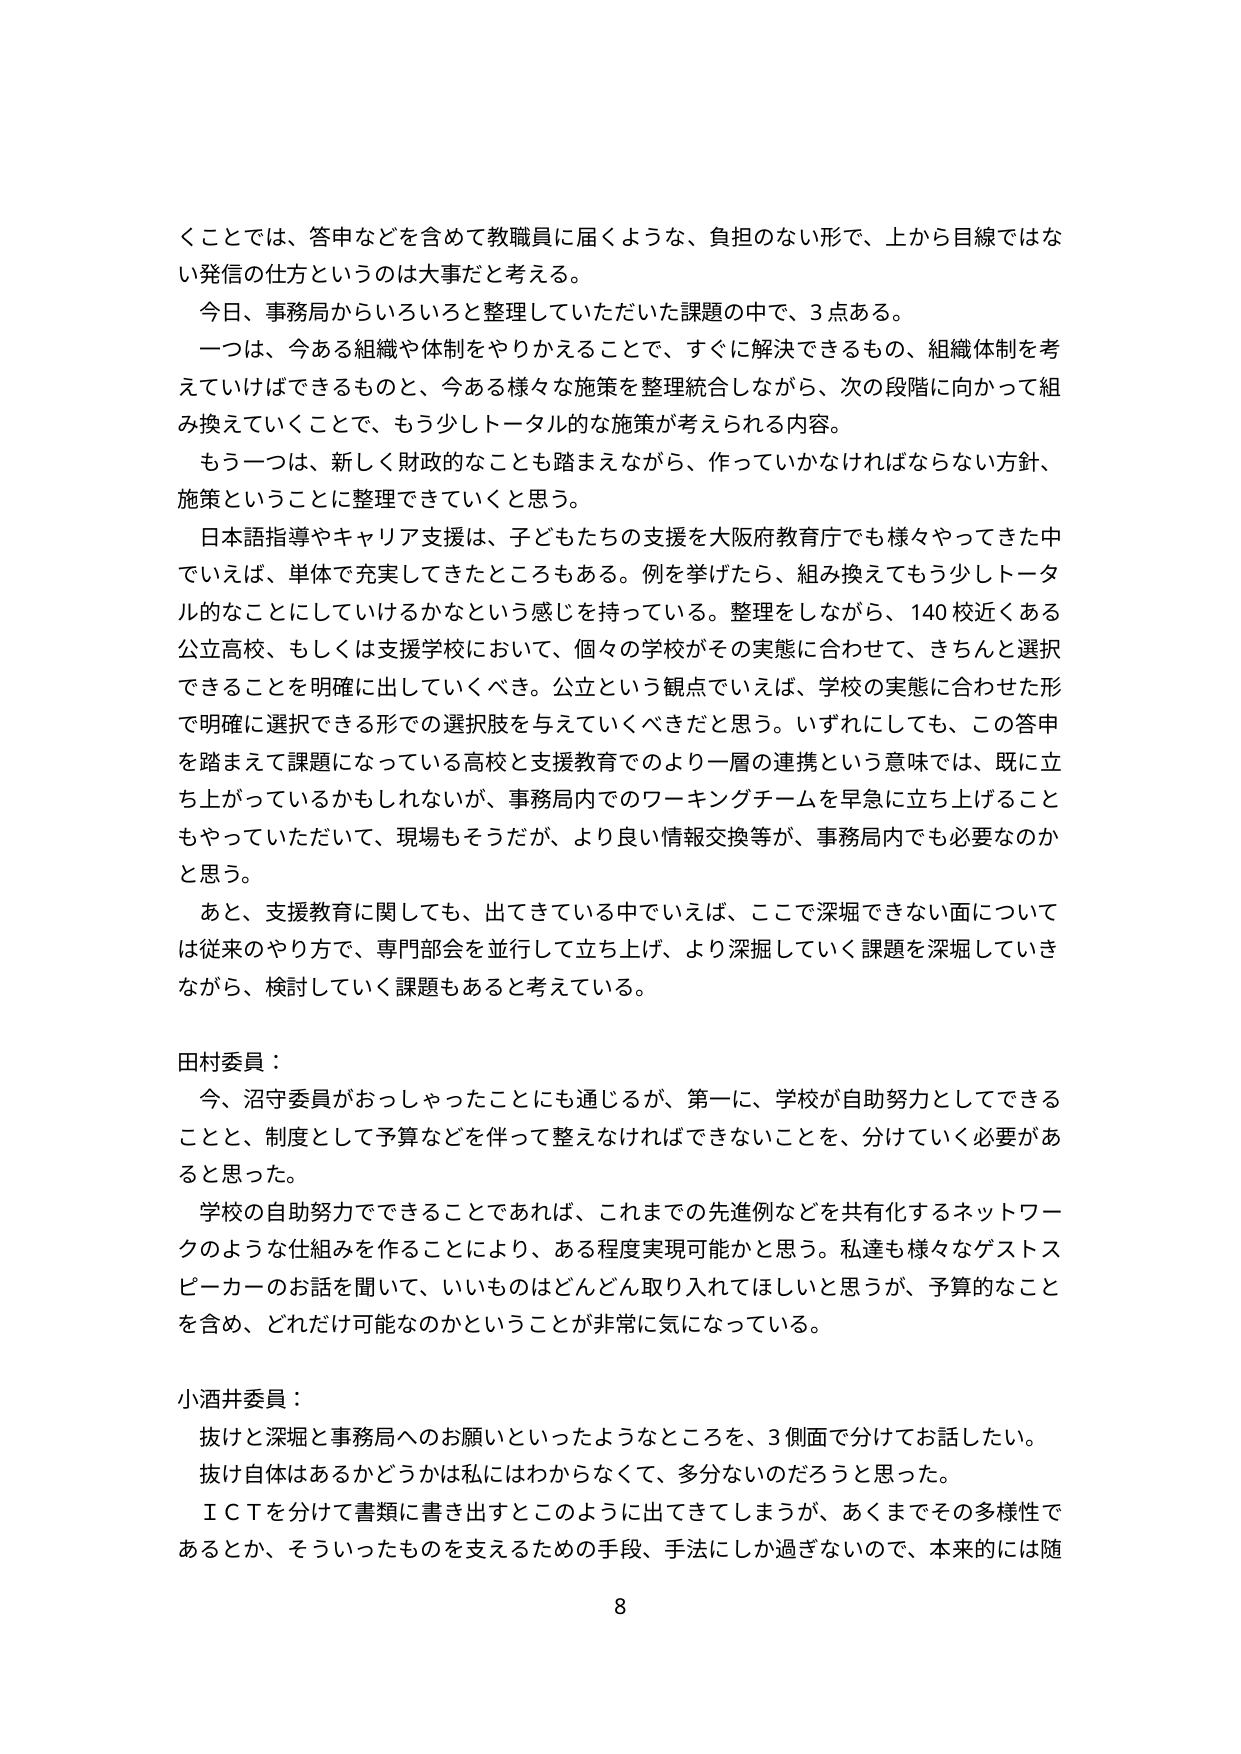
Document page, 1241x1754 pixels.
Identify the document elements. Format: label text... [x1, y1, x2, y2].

text 学校の自助努力でできることであれば、これまでの先進例などを共有化するネットワークのような仕組みを作ることにより、ある程度実現可能かと思う。私達も様々なゲストスピーカーのお話を聞いて、いいものはどんどん取り入れてほしいと思うが、予算的なことを含め、どれだけ可能なのかということが非常に気になっている。 [177, 1192, 1063, 1342]
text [177, 1492, 1063, 1567]
text 今、沼守委員がおっしゃったことにも通じるが、第一に、学校が自助努力としてできることと、制度として予算などを伴って整えなければできないことを、分けていく必要があると思った。 [177, 1079, 1063, 1192]
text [177, 217, 1063, 292]
text 田村委員： [177, 1042, 1063, 1079]
text 抜け自体はあるかどうかは私にはわからなくて、多分ないのだろうと思った。 [177, 1454, 1063, 1492]
text 日本語指導やキャリア支援は、子どもたちの支援を大阪府教育庁でも様々やってきた中でいえば、単体で充実してきたところもある。例を挙げたら、組み換えてもう少しトータル的なことにしていけるかなという感じを持っている。整理をしながら、140校近くある公立高校、もしくは支援学校において、個々の学校がその実態に合わせて、きちんと選択できることを明確に出していくべき。公立という観点でいえば、学校の実態に合わせた形で明確に選択できる形での選択肢を与えていくべきだと思う。いずれにしても、この答申を踏まえて課題になっている高校と支援教育でのより一層の連携という意味では、既に立ち上がっているかもしれないが、事務局内でのワーキングチームを早急に立ち上げることもやっていただいて、現場もそうだが、より良い情報交換等が、事務局内でも必要なのかと思う。 [177, 517, 1063, 892]
text あと、支援教育に関しても、出てきている中でいえば、ここで深堀できない面については従来のやり方で、専門部会を並行して立ち上げ、より深掘していく課題を深堀していきながら、検討していく課題もあると考えている。 [177, 892, 1063, 1004]
text 小酒井委員： [177, 1379, 1063, 1417]
text もう一つは、新しく財政的なことも踏まえながら、作っていかなければならない方針、施策ということに整理できていくと思う。 [177, 442, 1063, 517]
text 今日、事務局からいろいろと整理していただいた課題の中で、3点ある。 [177, 292, 1063, 329]
text 一つは、今ある組織や体制をやりかえることで、すぐに解決できるもの、組織体制を考えていけばできるものと、今ある様々な施策を整理統合しながら、次の段階に向かって組み換えていくことで、もう少しトータル的な施策が考えられる内容。 [177, 329, 1063, 442]
text 抜けと深堀と事務局へのお願いといったようなところを、3側面で分けてお話したい。 [177, 1417, 1063, 1454]
